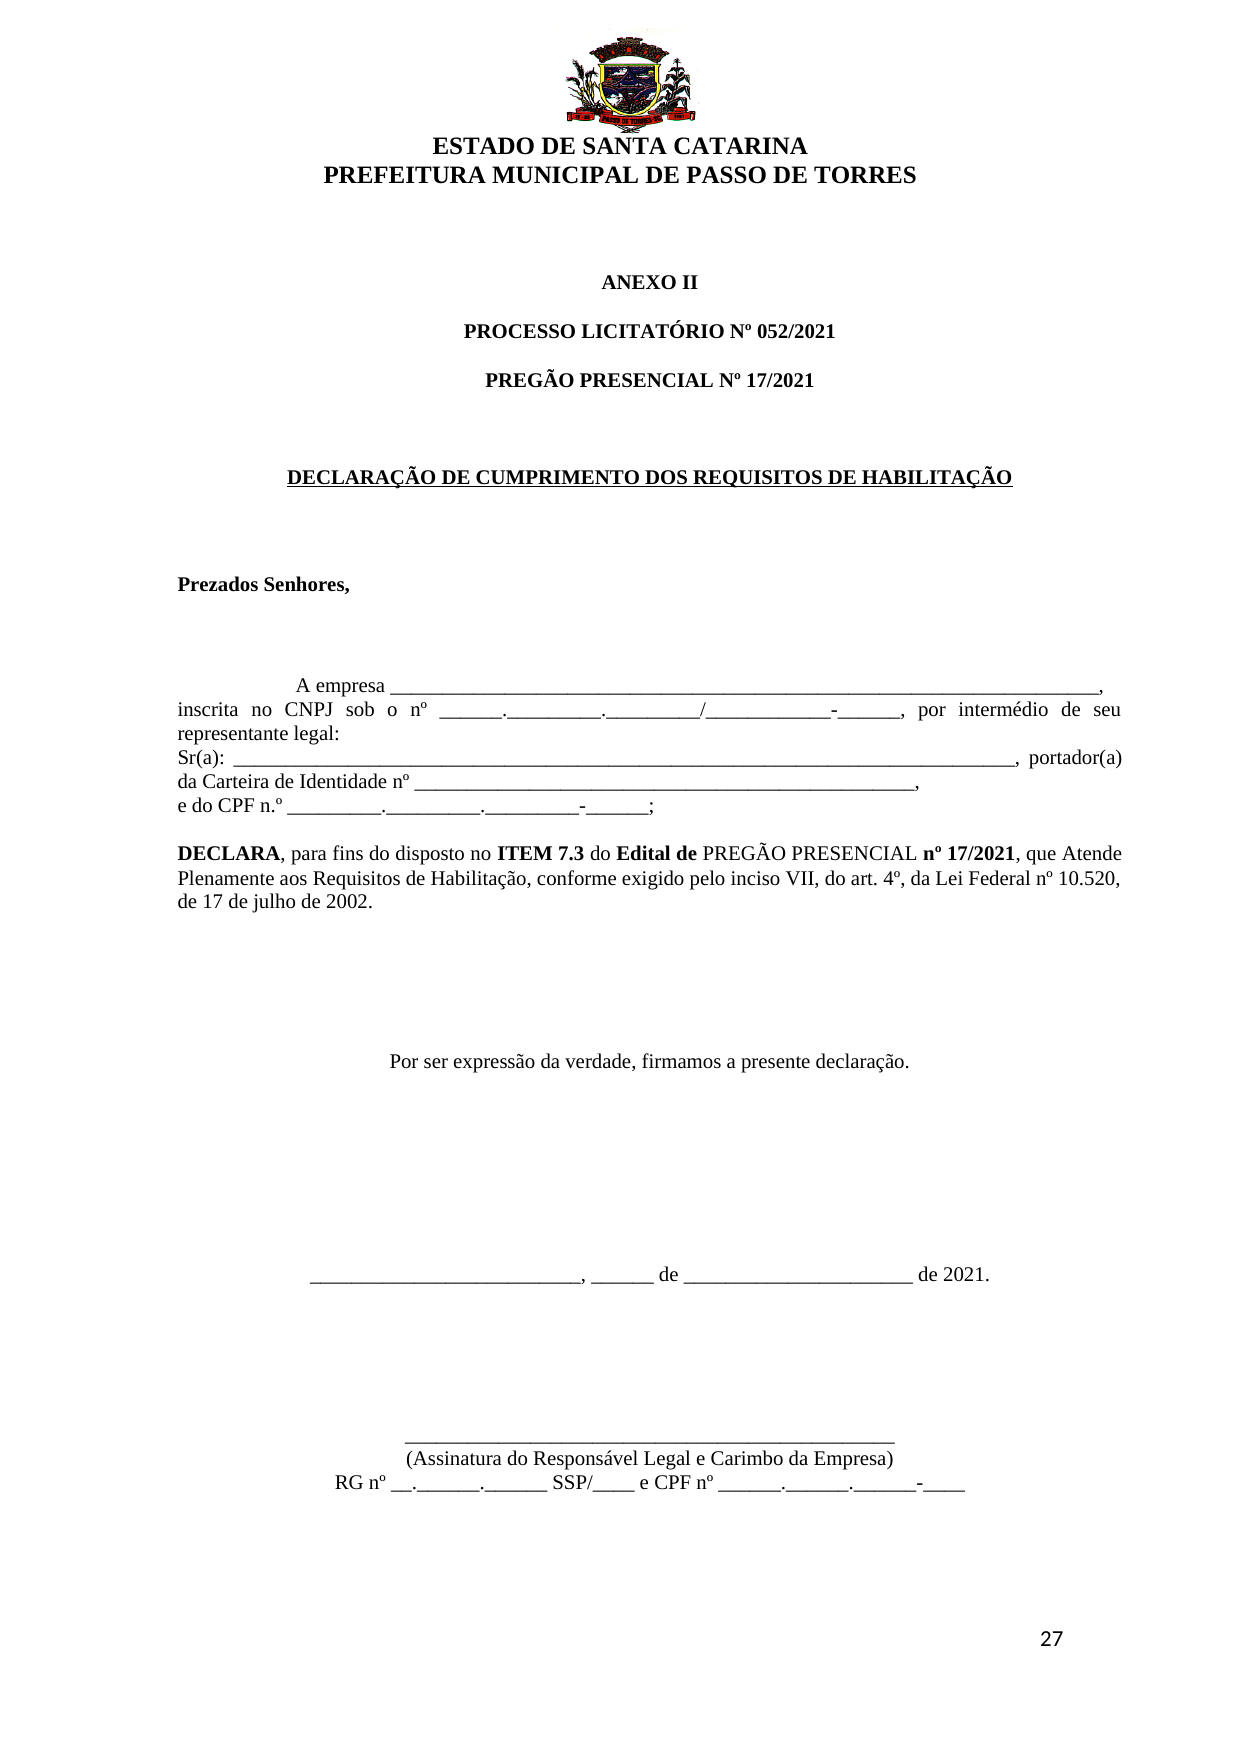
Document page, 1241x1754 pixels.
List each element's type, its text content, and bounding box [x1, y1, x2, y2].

text __________________________, ______ de ______________________ de 2021. [177, 1262, 1122, 1286]
text ANEXO II [177, 270, 1122, 294]
text DECLARAÇÃO DE CUMPRIMENTO DOS REQUISITOS DE HABILITAÇÃO [177, 465, 1122, 489]
text inscrita no CNPJ sob o nº ______._________._________/____________-______, por intermédio de seu representante legal: [177, 697, 1122, 745]
text DECLARA, para fins do disposto no ITEM 7.3 do Edital de PREGÃO PRESENCIAL nº 17/2021, que Atende Plenamente aos Requisitos de Habilitação, conforme exigido pelo inciso VII, do art. 4º, da Lei Federal nº 10.520, de 17 de julho de 2002. [177, 841, 1122, 913]
text Prezados Senhores, [177, 572, 1122, 596]
text Sr(a): ___________________________________________________________________________, portador(a) da Carteira de Identidade nº ________________________________________________, [177, 745, 1122, 793]
text PROCESSO LICITATÓRIO Nº 052/2021 [177, 319, 1122, 343]
text PREGÃO PRESENCIAL Nº 17/2021 [177, 368, 1122, 392]
text RG nº __.______.______ SSP/____ e CPF nº ______.______.______-____ [177, 1470, 1122, 1494]
text A empresa ____________________________________________________________________, [177, 673, 1122, 697]
picture [550, 28, 701, 141]
text _______________________________________________ [177, 1422, 1122, 1446]
text (Assinatura do Responsável Legal e Carimbo da Empresa) [177, 1446, 1122, 1470]
text Por ser expressão da verdade, firmamos a presente declaração. [177, 1049, 1122, 1073]
text e do CPF n.º _________._________._________-______; [177, 793, 1122, 817]
